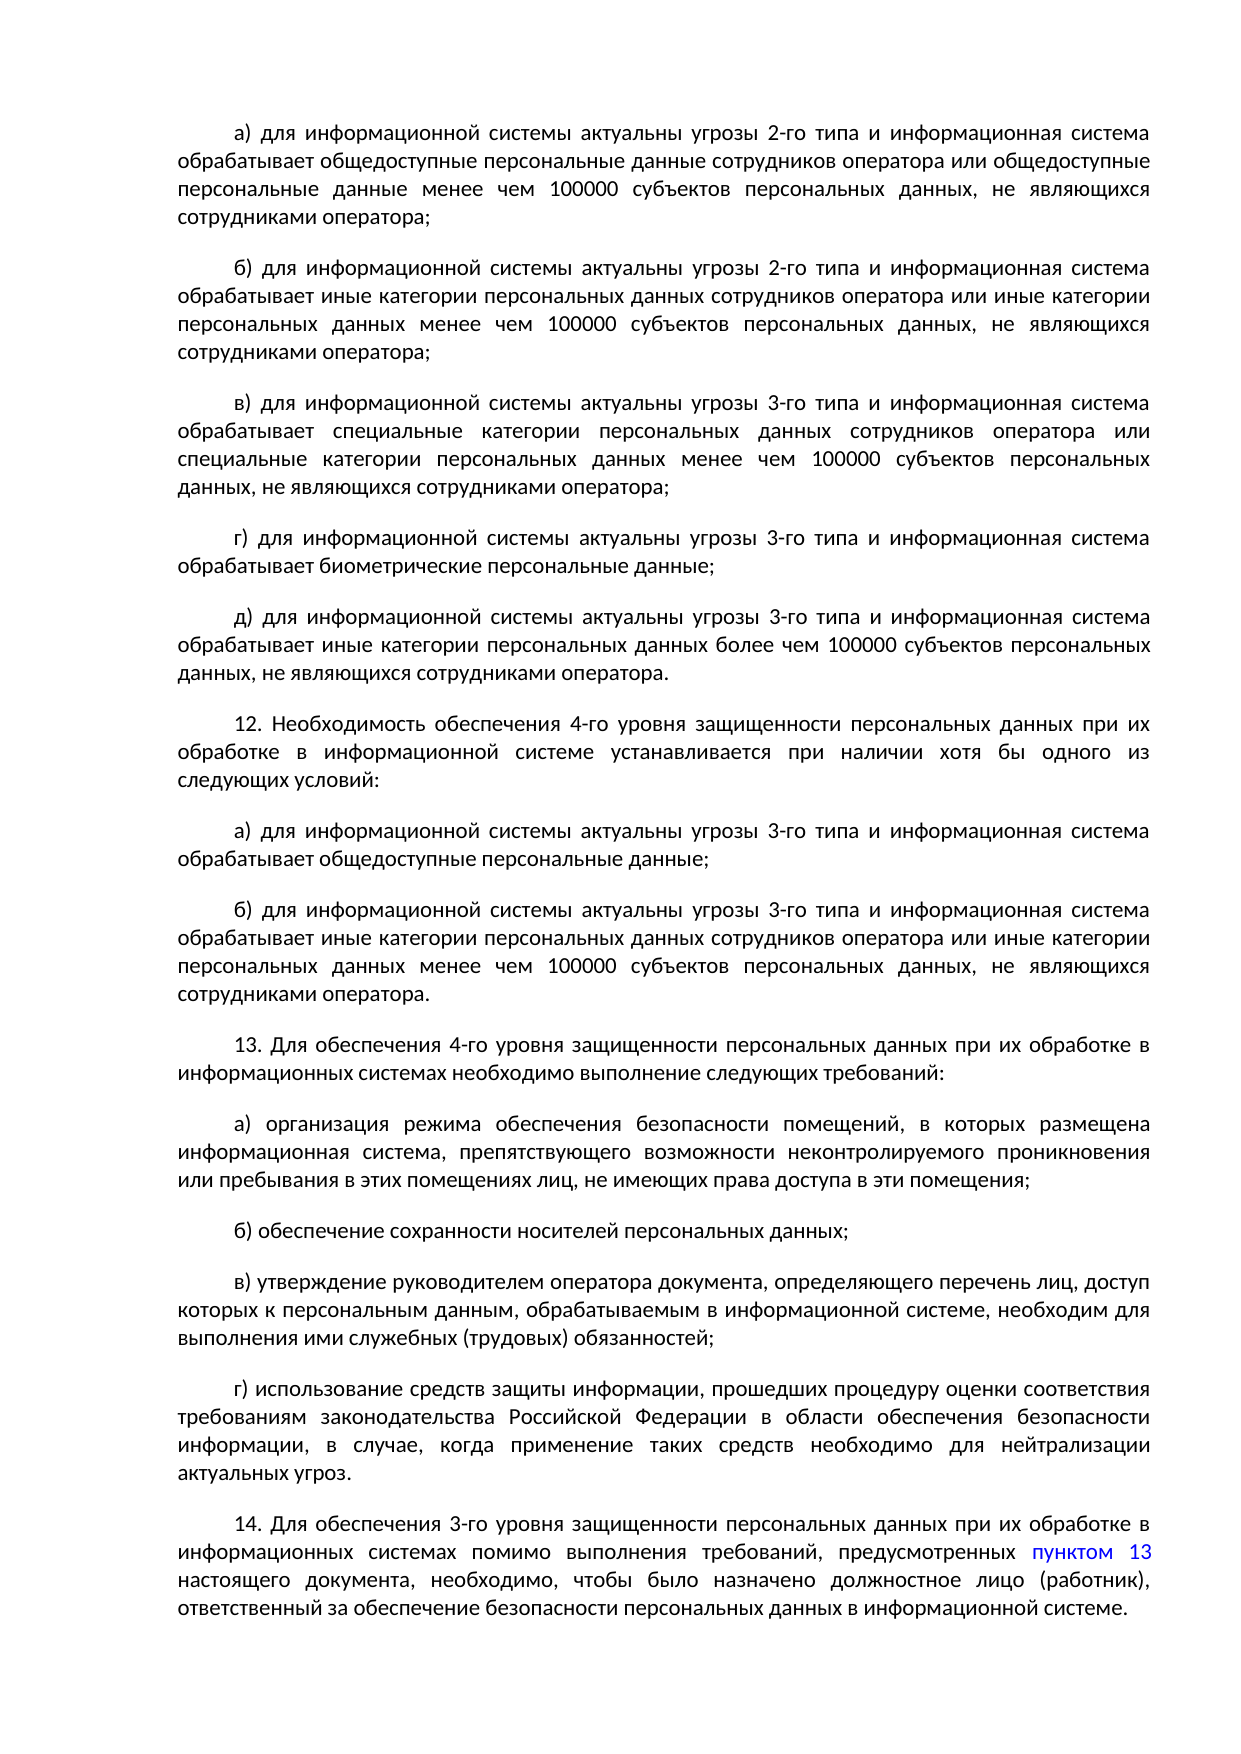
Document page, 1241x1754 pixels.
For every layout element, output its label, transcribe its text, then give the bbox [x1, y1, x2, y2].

text б) для информационной системы актуальны угрозы 2-го типа и информационная система обрабатывает иные категории персональных данных сотрудников оператора или иные категории персональных данных менее чем 100000 субъектов персональных данных, не являющихся сотрудниками оператора; [177, 253, 1152, 365]
text б) для информационной системы актуальны угрозы 3-го типа и информационная система обрабатывает иные категории персональных данных сотрудников оператора или иные категории персональных данных менее чем 100000 субъектов персональных данных, не являющихся сотрудниками оператора. [177, 895, 1152, 1007]
text г) использование средств защиты информации, прошедших процедуру оценки соответствия требованиям законодательства Российской Федерации в области обеспечения безопасности информации, в случае, когда применение таких средств необходимо для нейтрализации актуальных угроз. [177, 1374, 1152, 1486]
text в) для информационной системы актуальны угрозы 3-го типа и информационная система обрабатывает специальные категории персональных данных сотрудников оператора или специальные категории персональных данных менее чем 100000 субъектов персональных данных, не являющихся сотрудниками оператора; [177, 388, 1152, 500]
text 13. Для обеспечения 4-го уровня защищенности персональных данных при их обработке в информационных системах необходимо выполнение следующих требований: [177, 1030, 1152, 1086]
text 12. Необходимость обеспечения 4-го уровня защищенности персональных данных при их обработке в информационной системе устанавливается при наличии хотя бы одного из следующих условий: [177, 709, 1152, 793]
text а) организация режима обеспечения безопасности помещений, в которых размещена информационная система, препятствующего возможности неконтролируемого проникновения или пребывания в этих помещениях лиц, не имеющих права доступа в эти помещения; [177, 1109, 1152, 1193]
text б) обеспечение сохранности носителей персональных данных; [177, 1216, 1152, 1244]
text а) для информационной системы актуальны угрозы 3-го типа и информационная система обрабатывает общедоступные персональные данные; [177, 816, 1152, 872]
text г) для информационной системы актуальны угрозы 3-го типа и информационная система обрабатывает биометрические персональные данные; [177, 523, 1152, 579]
text в) утверждение руководителем оператора документа, определяющего перечень лиц, доступ которых к персональным данным, обрабатываемым в информационной системе, необходим для выполнения ими служебных (трудовых) обязанностей; [177, 1267, 1152, 1351]
text 14. Для обеспечения 3-го уровня защищенности персональных данных при их обработке в информационных системах помимо выполнения требований, предусмотренных пунктом 13 настоящего документа, необходимо, чтобы было назначено должностное лицо (работник), ответственный за обеспечение безопасности персональных данных в информационной системе. [177, 1509, 1152, 1621]
text д) для информационной системы актуальны угрозы 3-го типа и информационная система обрабатывает иные категории персональных данных более чем 100000 субъектов персональных данных, не являющихся сотрудниками оператора. [177, 602, 1152, 686]
text а) для информационной системы актуальны угрозы 2-го типа и информационная система обрабатывает общедоступные персональные данные сотрудников оператора или общедоступные персональные данные менее чем 100000 субъектов персональных данных, не являющихся сотрудниками оператора; [177, 118, 1152, 230]
